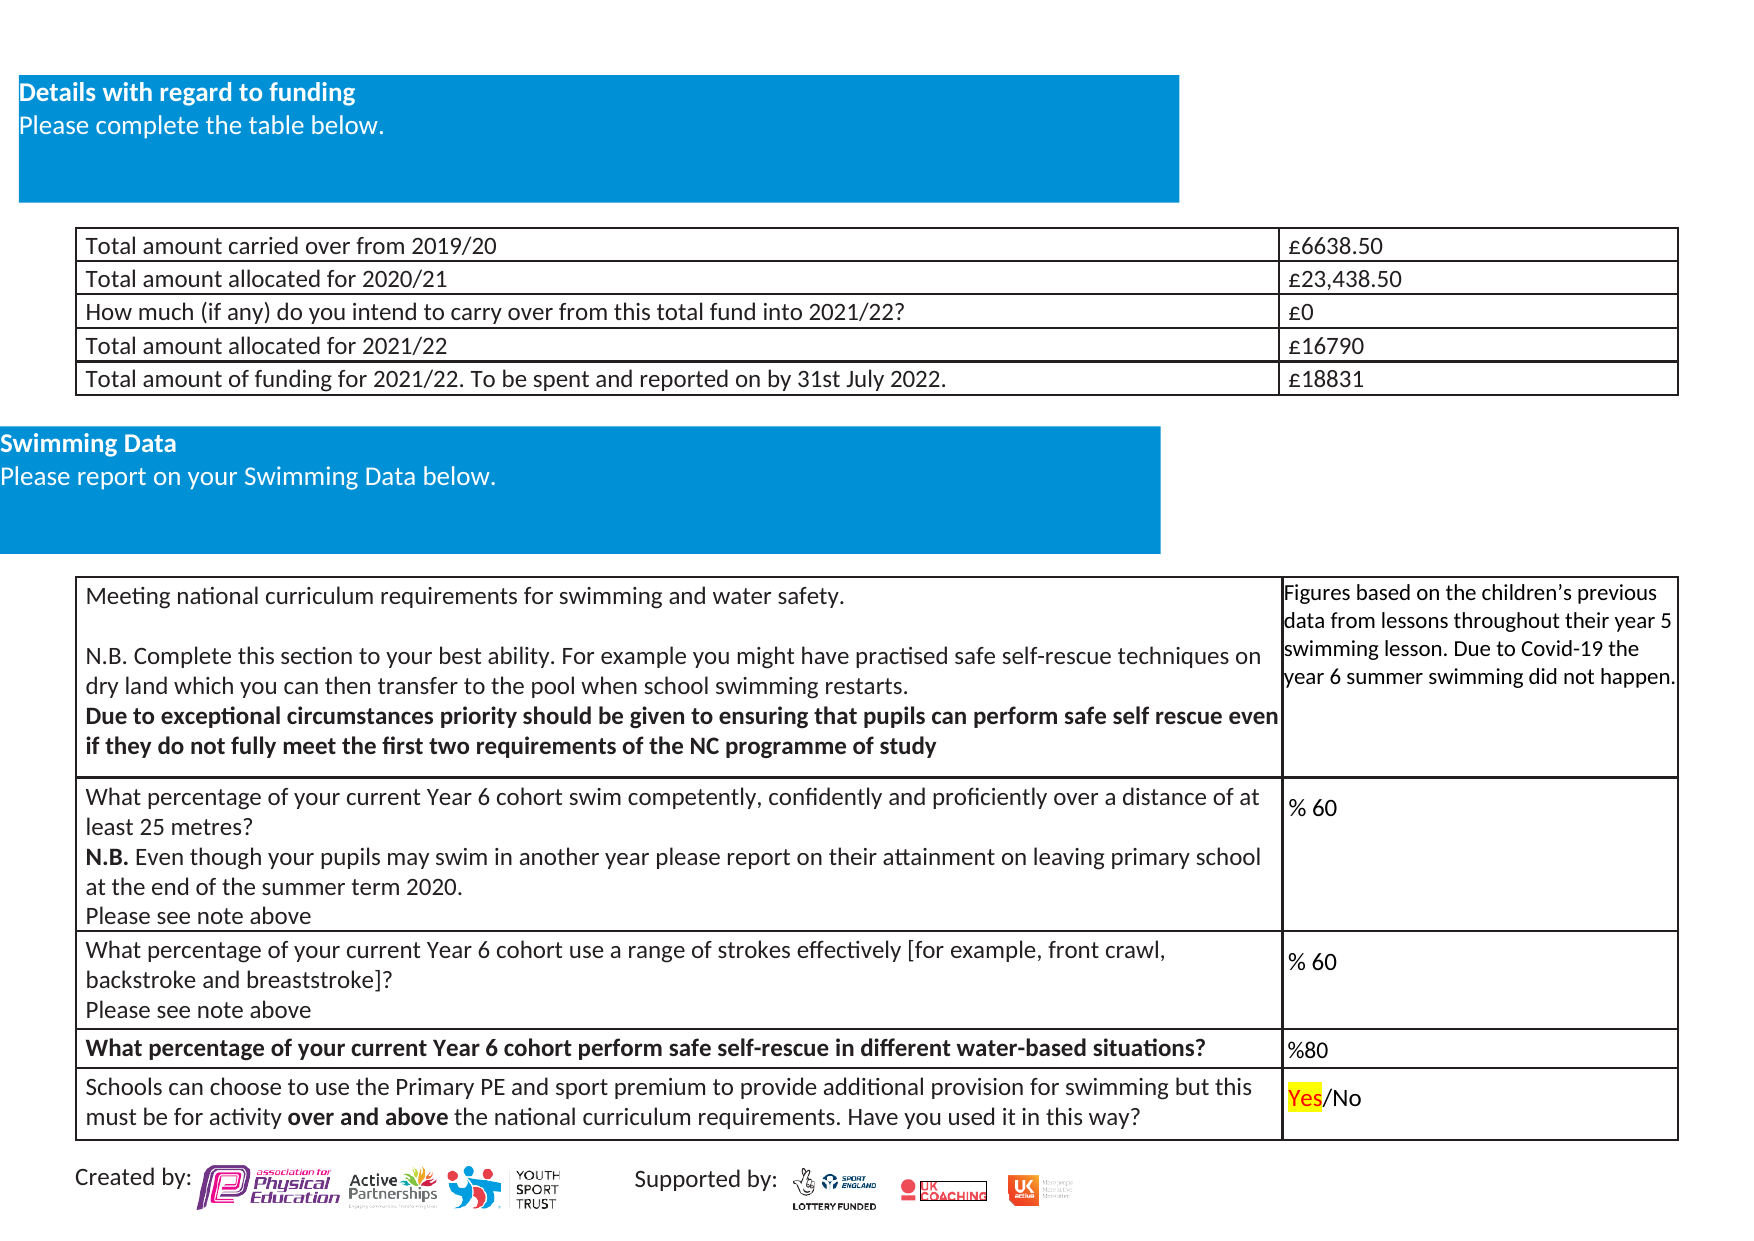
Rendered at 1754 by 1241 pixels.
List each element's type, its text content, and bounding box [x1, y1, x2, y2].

picture [921, 1182, 986, 1200]
table_cell Total amount allocated for 2021/22 [77, 329, 1278, 360]
table_cell % 60 [1284, 932, 1677, 1028]
table_cell What percentage of your current Year 6 cohort swim competently, confidently and proficiently over a distance of at least 25 metres? N.B. Even though your pupils may swim in another year please report on their attainment on leaving primary school at the end of the summer term 2020. Please see note above [77, 779, 1281, 930]
table_cell Total amount allocated for 2020/21 [77, 262, 1278, 293]
picture [196, 1165, 560, 1210]
table_cell Total amount of funding for 2021/22. To be spent and reported on by 31st July 2022. [77, 363, 1278, 394]
table_header Meeting national curriculum requirements for swimming and water safety. N.B. Complete this section to your best ability. For example you might have practised safe self-rescue techniques on dry land which you can then transfer to the pool when school swimming restarts. Due to exceptional circumstances priority should be given to ensuring that pupils can perform safe self rescue even if they do not fully meet the first two requirements of the NC programme of study [77, 578, 1281, 776]
table_cell How much (if any) do you intend to carry over from this total fund into 2021/22? [77, 295, 1278, 327]
table_cell What percentage of your current Year 6 cohort use a range of strokes effectively [for example, front crawl, backstroke and breaststroke]? Please see note above [77, 932, 1281, 1028]
picture [793, 1168, 876, 1210]
table_cell %80 [1284, 1030, 1677, 1067]
table_cell What percentage of your current Year 6 cohort perform safe self-rescue in different water-based situations? [77, 1030, 1281, 1067]
table_header Total amount carried over from 2019/20 [77, 229, 1278, 260]
table_cell Schools can choose to use the Primary PE and sport premium to provide additional provision for swimming but this must be for activity over and above the national curriculum requirements. Have you used it in this way? [77, 1069, 1281, 1138]
table_cell £0 [1280, 295, 1677, 327]
table_cell £18831 [1280, 363, 1677, 394]
table_cell Yes/No [1284, 1069, 1677, 1138]
table_cell % 60 [1284, 779, 1677, 930]
picture [1008, 1174, 1073, 1206]
table_cell £16790 [1280, 329, 1677, 360]
table_cell £23,438.50 [1280, 262, 1677, 293]
table_header Figures based on the children’s previous data from lessons throughout their year 5 swimming lesson. Due to Covid-19 the year 6 summer swimming did not happen. [1284, 578, 1677, 776]
table_header £6638.50 [1280, 229, 1677, 260]
